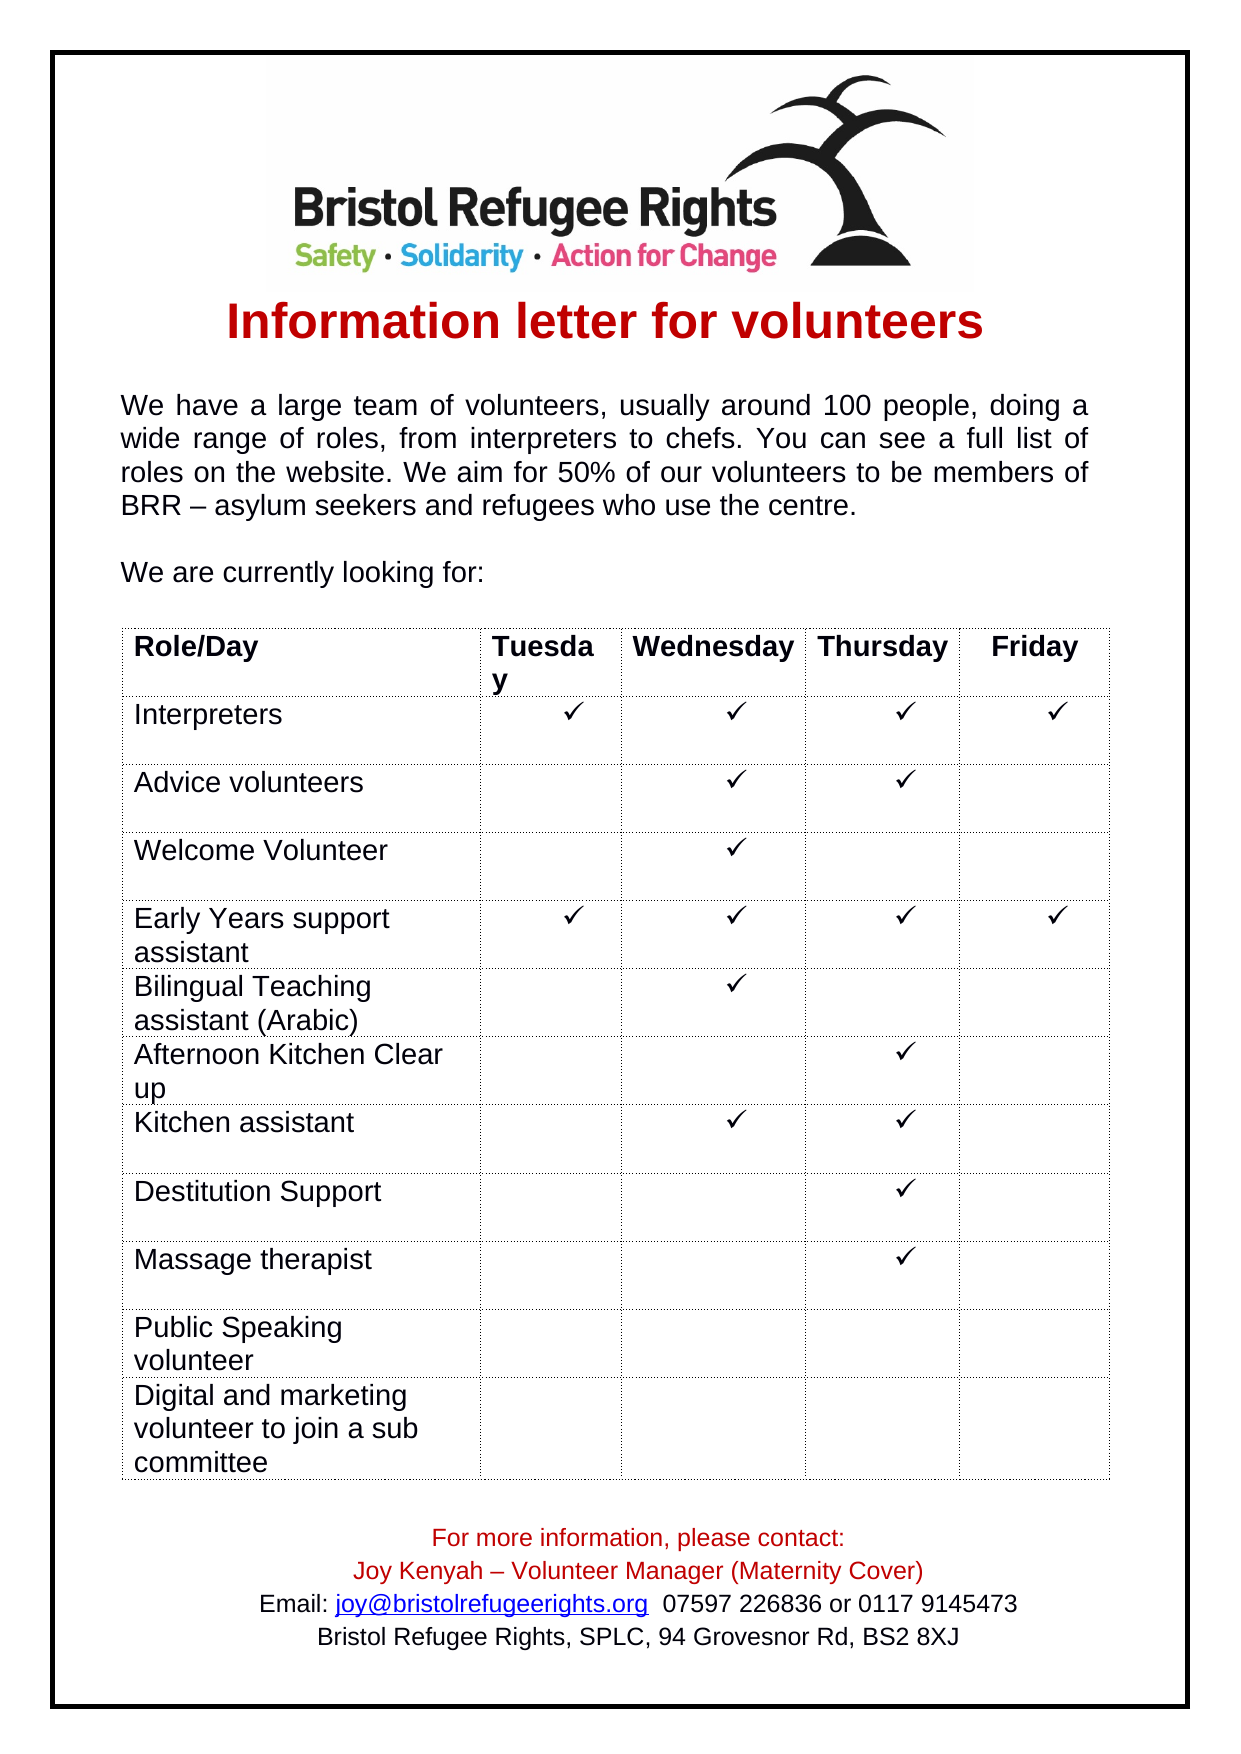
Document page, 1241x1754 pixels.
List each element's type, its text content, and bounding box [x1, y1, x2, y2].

table_cell [480, 1241, 621, 1309]
table_cell [960, 1309, 1110, 1377]
table_cell [806, 764, 960, 832]
table_cell [960, 1173, 1110, 1241]
table_cell [480, 1309, 621, 1377]
table_header Tuesday [480, 628, 621, 696]
table_cell [480, 900, 621, 968]
table_cell [621, 696, 806, 764]
table_cell [480, 764, 621, 832]
table_header Friday [960, 628, 1110, 696]
table_cell [806, 832, 960, 900]
table_cell [621, 900, 806, 968]
table_cell [480, 1036, 621, 1104]
table_cell [960, 696, 1110, 764]
table_cell Massage therapist [123, 1241, 480, 1309]
table_cell [960, 900, 1110, 968]
table_cell Afternoon Kitchen Clear up [123, 1036, 480, 1104]
table_cell [960, 1241, 1110, 1309]
table_cell [621, 1036, 806, 1104]
table_cell [480, 832, 621, 900]
table_cell [480, 1173, 621, 1241]
table_cell [621, 1377, 806, 1478]
text We are currently looking for: [120, 556, 1090, 589]
table_header Wednesday [621, 628, 806, 696]
table_cell [806, 1173, 960, 1241]
text Information letter for volunteers [120, 292, 1090, 349]
table_cell [960, 1036, 1110, 1104]
table_cell Digital and marketing volunteer to join a sub committee [123, 1377, 480, 1478]
table_cell [960, 832, 1110, 900]
table_cell [806, 1241, 960, 1309]
table_cell [806, 1036, 960, 1104]
table_cell [480, 1377, 621, 1478]
table_cell [806, 1377, 960, 1478]
table_cell [960, 968, 1110, 1036]
table_cell Bilingual Teaching assistant (Arabic) [123, 968, 480, 1036]
table_cell [806, 696, 960, 764]
table_cell [806, 968, 960, 1036]
table_header Role/Day [123, 628, 480, 696]
table_cell [806, 900, 960, 968]
table_cell [621, 1173, 806, 1241]
picture [266, 56, 975, 292]
table_cell [621, 1309, 806, 1377]
table_cell [960, 1377, 1110, 1478]
table_cell [480, 696, 621, 764]
table_cell Destitution Support [123, 1173, 480, 1241]
table_cell Kitchen assistant [123, 1104, 480, 1172]
table_cell [621, 968, 806, 1036]
table_cell [960, 1104, 1110, 1172]
table_cell Interpreters [123, 696, 480, 764]
table_cell [806, 1309, 960, 1377]
table_cell [806, 1104, 960, 1172]
table_cell Welcome Volunteer [123, 832, 480, 900]
text We have a large team of volunteers, usually around 100 people, doing a wide range of roles, from interpreters to chefs. You can see a full list of roles on the website. We aim for 50% of our volunteers to be members of BRR – asylum seekers and refugees who use the centre. [120, 388, 1090, 522]
table_cell [621, 1241, 806, 1309]
table_cell [621, 832, 806, 900]
table_cell [480, 968, 621, 1036]
table_cell [960, 764, 1110, 832]
table_cell [480, 1104, 621, 1172]
table_cell [621, 1104, 806, 1172]
table_cell Public Speaking volunteer [123, 1309, 480, 1377]
table_cell Advice volunteers [123, 764, 480, 832]
table_cell Early Years support assistant [123, 900, 480, 968]
table_header Thursday [806, 628, 960, 696]
table_cell [621, 764, 806, 832]
